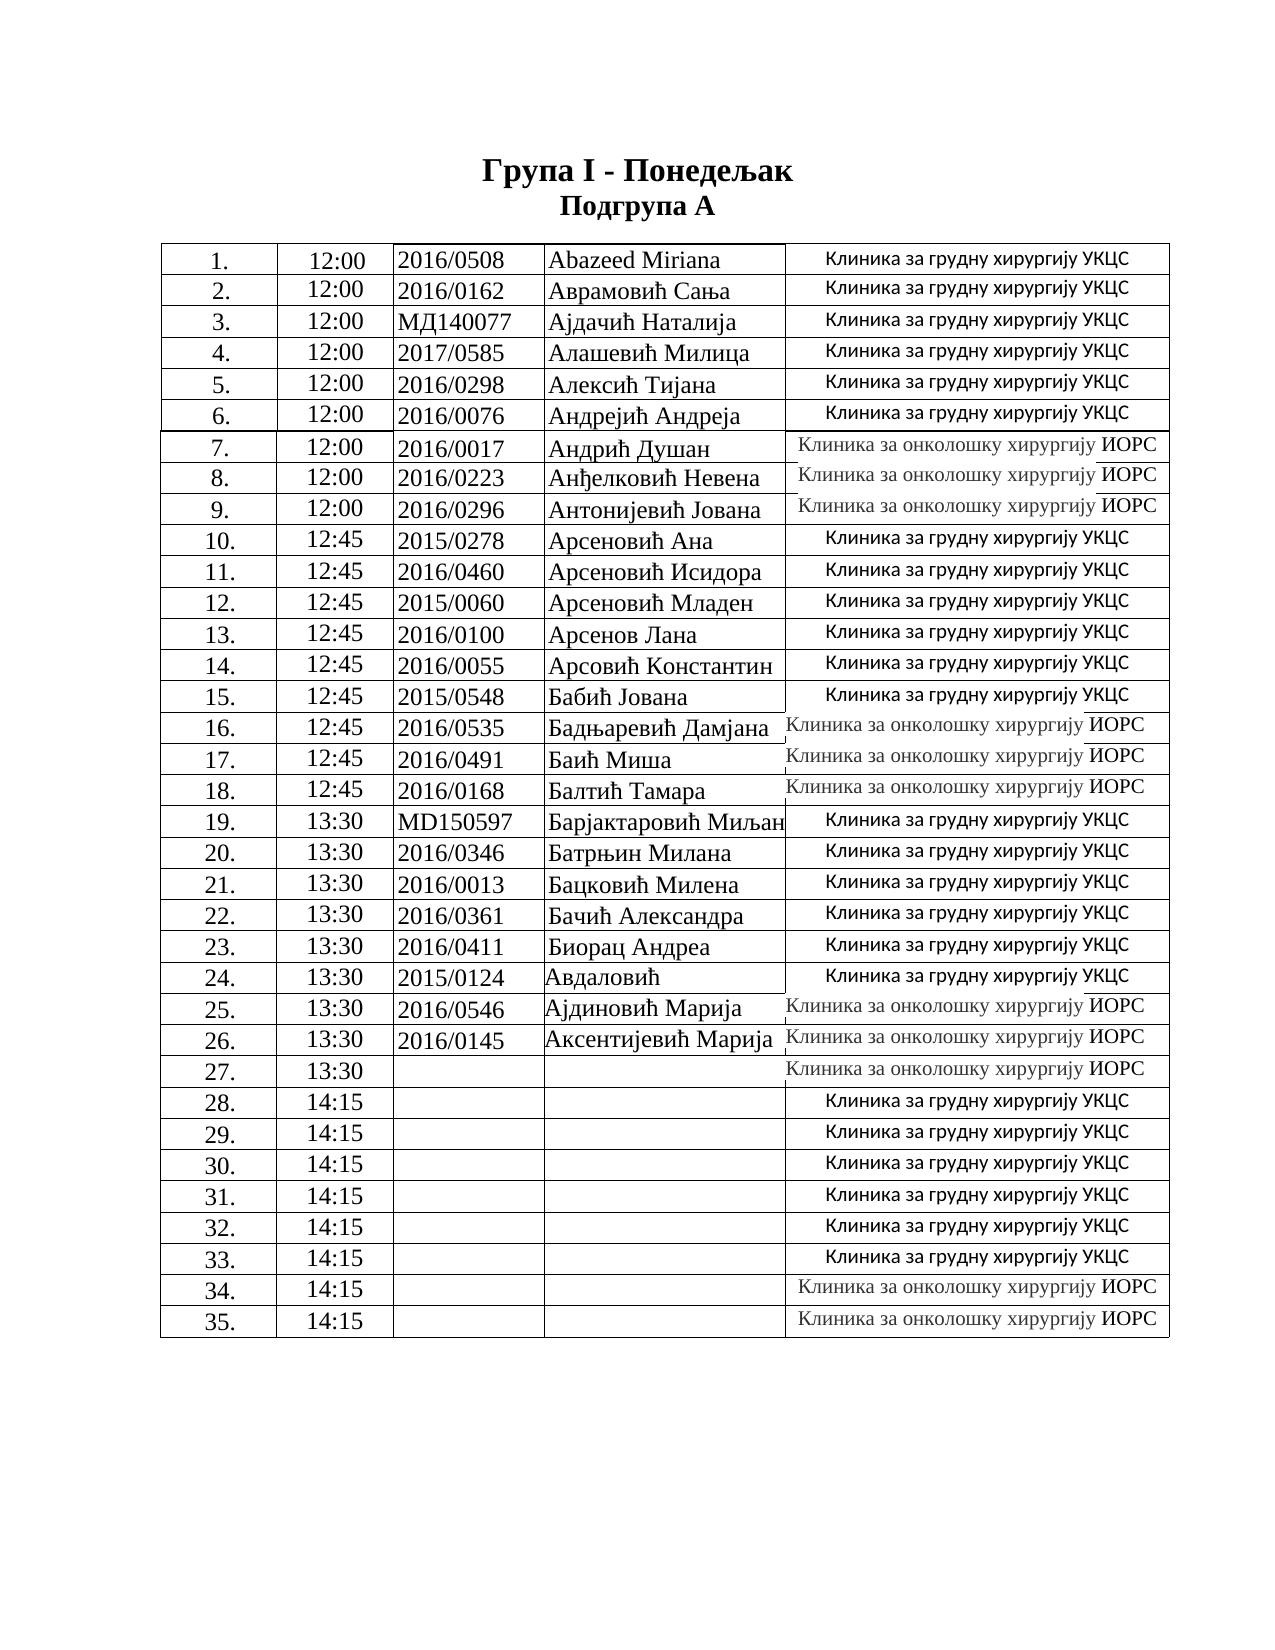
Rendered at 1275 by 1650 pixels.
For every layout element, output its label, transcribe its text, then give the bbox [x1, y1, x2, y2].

table_cell 18. [161, 775, 276, 805]
table_cell [545, 1150, 785, 1180]
table_cell Клиника за онколошку хирургију ИОРС [786, 775, 1169, 805]
table_cell 2016/0017 [394, 431, 544, 461]
table_cell Клиника за онколошку хирургију ИОРС [786, 463, 1169, 493]
table_cell 12:00 [278, 306, 393, 336]
table_cell Бабић Јована [545, 681, 785, 711]
table_cell 14:15 [277, 1306, 393, 1336]
table_cell 20. [161, 838, 276, 868]
table_cell 12:00 [278, 275, 393, 305]
table_cell Алексић Тијана [545, 369, 785, 399]
table_cell Арсовић Константин [545, 650, 785, 680]
table_cell Клиника за грудну хирургију УКЦС [786, 681, 1169, 711]
table_cell Клиника за грудну хирургију УКЦС [786, 1181, 1169, 1211]
table_cell Клиника за грудну хирургију УКЦС [786, 588, 1169, 618]
table_cell 13:30 [277, 806, 393, 836]
table_cell 2017/0585 [394, 338, 544, 368]
table_cell 14:15 [277, 1150, 393, 1180]
table_cell Баић Миша [545, 744, 785, 774]
table_cell 7. [161, 432, 276, 461]
table_cell Алашевић Милица [545, 338, 785, 368]
table_cell [394, 1275, 544, 1305]
table_cell 12:45 [277, 744, 393, 774]
table_cell 2016/0168 [394, 775, 544, 805]
table_cell [545, 1213, 785, 1243]
table_cell Клиника за грудну хирургију УКЦС [786, 650, 1169, 680]
table_cell Клиника за грудну хирургију УКЦС [786, 369, 1169, 399]
table_cell Клиника за грудну хирургију УКЦС [786, 556, 1169, 586]
table_cell 32. [161, 1213, 276, 1243]
table_cell MD150597 [394, 806, 544, 836]
table_cell 2016/0411 [394, 931, 544, 961]
table_cell 33. [161, 1244, 276, 1274]
table_cell 8. [161, 463, 276, 493]
table_cell Авдаловић Александар [545, 963, 785, 993]
table_cell 14:15 [277, 1088, 393, 1118]
table_cell 13:30 [277, 994, 393, 1024]
table_cell [545, 1181, 785, 1211]
table_cell Клиника за грудну хирургију УКЦС [786, 306, 1169, 336]
table_cell 30. [161, 1150, 276, 1180]
table_cell 13:30 [277, 900, 393, 930]
table_cell Бачић Александра [545, 900, 785, 930]
table_cell [545, 1275, 785, 1305]
table_cell [394, 1056, 544, 1086]
table_cell 13:30 [277, 931, 393, 961]
table_cell [394, 1088, 544, 1118]
table_cell 14:15 [277, 1275, 393, 1305]
table_cell 14:15 [277, 1244, 393, 1274]
table_cell 12:45 [277, 650, 393, 680]
table_cell 15. [161, 681, 276, 711]
table_cell 12:45 [277, 713, 393, 743]
table_cell Барјактаровић Миљан [545, 806, 785, 836]
table_cell 12:45 [277, 525, 393, 555]
table_header Клиника за грудну хирургију УКЦС [786, 244, 1169, 274]
table_cell Клиника за онколошку хирургију ИОРС [786, 1056, 1169, 1086]
table_cell 4. [162, 338, 277, 368]
table_cell [545, 1119, 785, 1149]
table_cell Клиника за онколошку хирургију ИОРС [786, 744, 1169, 774]
table_cell 13:30 [277, 1025, 393, 1055]
table_cell Клиника за грудну хирургију УКЦС [786, 963, 1169, 993]
table_cell Клиника за грудну хирургију УКЦС [786, 1213, 1169, 1243]
table_cell 2016/0535 [394, 713, 544, 743]
table_cell [545, 1306, 785, 1336]
table_cell Клиника за грудну хирургију УКЦС [786, 525, 1169, 555]
table_cell [394, 1306, 544, 1336]
table_cell [394, 1119, 544, 1149]
table_cell Аврамовић Сања [545, 275, 785, 305]
table_cell 25. [161, 994, 276, 1024]
table_header 1. [162, 244, 277, 274]
table_cell 2. [162, 275, 277, 305]
table_cell 12:45 [277, 775, 393, 805]
table_header Abazeed Miriana [545, 245, 785, 274]
table_cell Клиника за грудну хирургију УКЦС [786, 619, 1169, 649]
table_cell 34. [161, 1275, 276, 1305]
table_cell 2016/0013 [394, 869, 544, 899]
table_cell 12:45 [277, 681, 393, 711]
table_cell 6. [162, 400, 277, 430]
table_cell 12:45 [277, 588, 393, 618]
table_cell 21. [161, 869, 276, 899]
table_cell Клиника за грудну хирургију УКЦС [786, 806, 1169, 836]
table_cell Анђелковић Невена [545, 463, 785, 493]
table_cell 27. [161, 1056, 276, 1086]
table_cell 10. [161, 525, 276, 555]
table_cell Ајдачић Наталија [545, 306, 785, 336]
table_cell [394, 1181, 544, 1211]
table_cell 24. [161, 963, 276, 993]
table_cell Арсеновић Младен [545, 588, 785, 618]
table_cell Клиника за онколошку хирургију ИОРС [786, 994, 1169, 1024]
table_cell 2016/0546 [394, 994, 544, 1024]
table_cell 2016/0076 [394, 400, 544, 430]
table_cell 14:15 [277, 1119, 393, 1149]
table_cell Клиника за грудну хирургију УКЦС [786, 338, 1169, 368]
table_cell 12:00 [277, 432, 393, 461]
table_cell 2016/0145 [394, 1025, 544, 1055]
table_cell Клиника за грудну хирургију УКЦС [786, 1244, 1169, 1274]
table_cell Балтић Тамара [545, 775, 785, 805]
table_cell МД140077 [394, 306, 544, 336]
table_cell 13. [161, 619, 276, 649]
table_cell 12:00 [277, 463, 393, 493]
table_cell 5. [162, 369, 277, 399]
table_cell 35. [161, 1306, 276, 1336]
table_cell Клиника за грудну хирургију УКЦС [786, 1088, 1169, 1118]
table_cell Клиника за онколошку хирургију ИОРС [786, 494, 1169, 524]
table_cell [545, 1244, 785, 1274]
table_cell 13:30 [277, 963, 393, 993]
table_cell 12. [161, 588, 276, 618]
table_cell 17. [161, 744, 276, 774]
table_cell 2016/0100 [394, 619, 544, 649]
table_cell 9. [161, 494, 276, 524]
table_cell [394, 1213, 544, 1243]
table_cell 14. [161, 650, 276, 680]
table_cell 14:15 [277, 1213, 393, 1243]
table_cell [545, 1056, 785, 1086]
table_cell 2015/0124 [394, 963, 544, 993]
table_cell 13:30 [277, 1056, 393, 1086]
table_cell Клиника за онколошку хирургију ИОРС [786, 432, 1169, 461]
table_cell Клиника за онколошку хирургију ИОРС [786, 713, 1169, 743]
table_cell 13:30 [277, 869, 393, 899]
table_cell Антонијевић Јована [545, 494, 785, 524]
table_cell 2015/0548 [394, 681, 544, 711]
table_cell Арсенов Лана [545, 619, 785, 649]
table_cell 19. [161, 806, 276, 836]
table_cell 11. [161, 556, 276, 586]
table_cell Андрић Душан [545, 431, 785, 461]
table_cell Ајдиновић Марија [545, 994, 785, 1024]
table_header 12:00 [278, 244, 393, 274]
table_cell 3. [162, 306, 277, 336]
table_cell 16. [161, 713, 276, 743]
table_cell 12:45 [277, 619, 393, 649]
table_cell 12:00 [278, 400, 393, 430]
table_cell 2016/0361 [394, 900, 544, 930]
table_cell Клиника за грудну хирургију УКЦС [786, 838, 1169, 868]
table_cell Бадњаревић Дамјана [545, 713, 785, 743]
table_cell 2016/0223 [394, 463, 544, 493]
table_cell Андрејић Андреја [545, 400, 785, 430]
table_cell 12:00 [277, 494, 393, 524]
table_cell 2016/0346 [394, 838, 544, 868]
table_cell Клиника за грудну хирургију УКЦС [786, 900, 1169, 930]
table_cell [394, 1150, 544, 1180]
table_cell Арсеновић Исидора [545, 556, 785, 586]
table_cell 12:45 [277, 556, 393, 586]
table_cell 2015/0278 [394, 525, 544, 555]
table_cell 12:00 [278, 338, 393, 368]
table_cell 23. [161, 931, 276, 961]
table_cell Арсеновић Ана [545, 525, 785, 555]
table_cell Клиника за грудну хирургију УКЦС [786, 275, 1169, 305]
table_cell 2016/0491 [394, 744, 544, 774]
table_cell 2016/0162 [394, 275, 544, 305]
table_cell Клиника за онколошку хирургију ИОРС [786, 1306, 1169, 1336]
table_cell 2015/0060 [394, 588, 544, 618]
table_cell 14:15 [277, 1181, 393, 1211]
table_cell Клиника за грудну хирургију УКЦС [786, 400, 1169, 430]
table_cell Бацковић Милена [545, 869, 785, 899]
table_header 2016/0508 [394, 245, 544, 274]
table_cell 29. [161, 1119, 276, 1149]
table_cell [545, 1088, 785, 1118]
table_cell 2016/0055 [394, 650, 544, 680]
table_cell Клиника за грудну хирургију УКЦС [786, 1119, 1169, 1149]
table_cell 31. [161, 1181, 276, 1211]
table_cell Клиника за грудну хирургију УКЦС [786, 1150, 1169, 1180]
table_cell 2016/0298 [394, 369, 544, 399]
table_cell 13:30 [277, 838, 393, 868]
table_cell Клиника за грудну хирургију УКЦС [786, 869, 1169, 899]
text Група I - Понедељак [150, 150, 1125, 188]
table_cell Аксентијевић Марија [545, 1025, 785, 1055]
table_cell Клиника за онколошку хирургију ИОРС [786, 1025, 1169, 1055]
table_cell 28. [161, 1088, 276, 1118]
table_cell [394, 1244, 544, 1274]
table_cell 22. [161, 900, 276, 930]
table_cell Клиника за грудну хирургију УКЦС [786, 931, 1169, 961]
table_cell 2016/0296 [394, 494, 544, 524]
table_cell 12:00 [278, 369, 393, 399]
table_cell Биорац Андреа [545, 931, 785, 961]
table_cell 26. [161, 1025, 276, 1055]
text Подгрупа A [150, 188, 1125, 222]
table_cell Батрњин Милана [545, 838, 785, 868]
table_cell 2016/0460 [394, 556, 544, 586]
table_cell Клиника за онколошку хирургију ИОРС [786, 1275, 1169, 1305]
